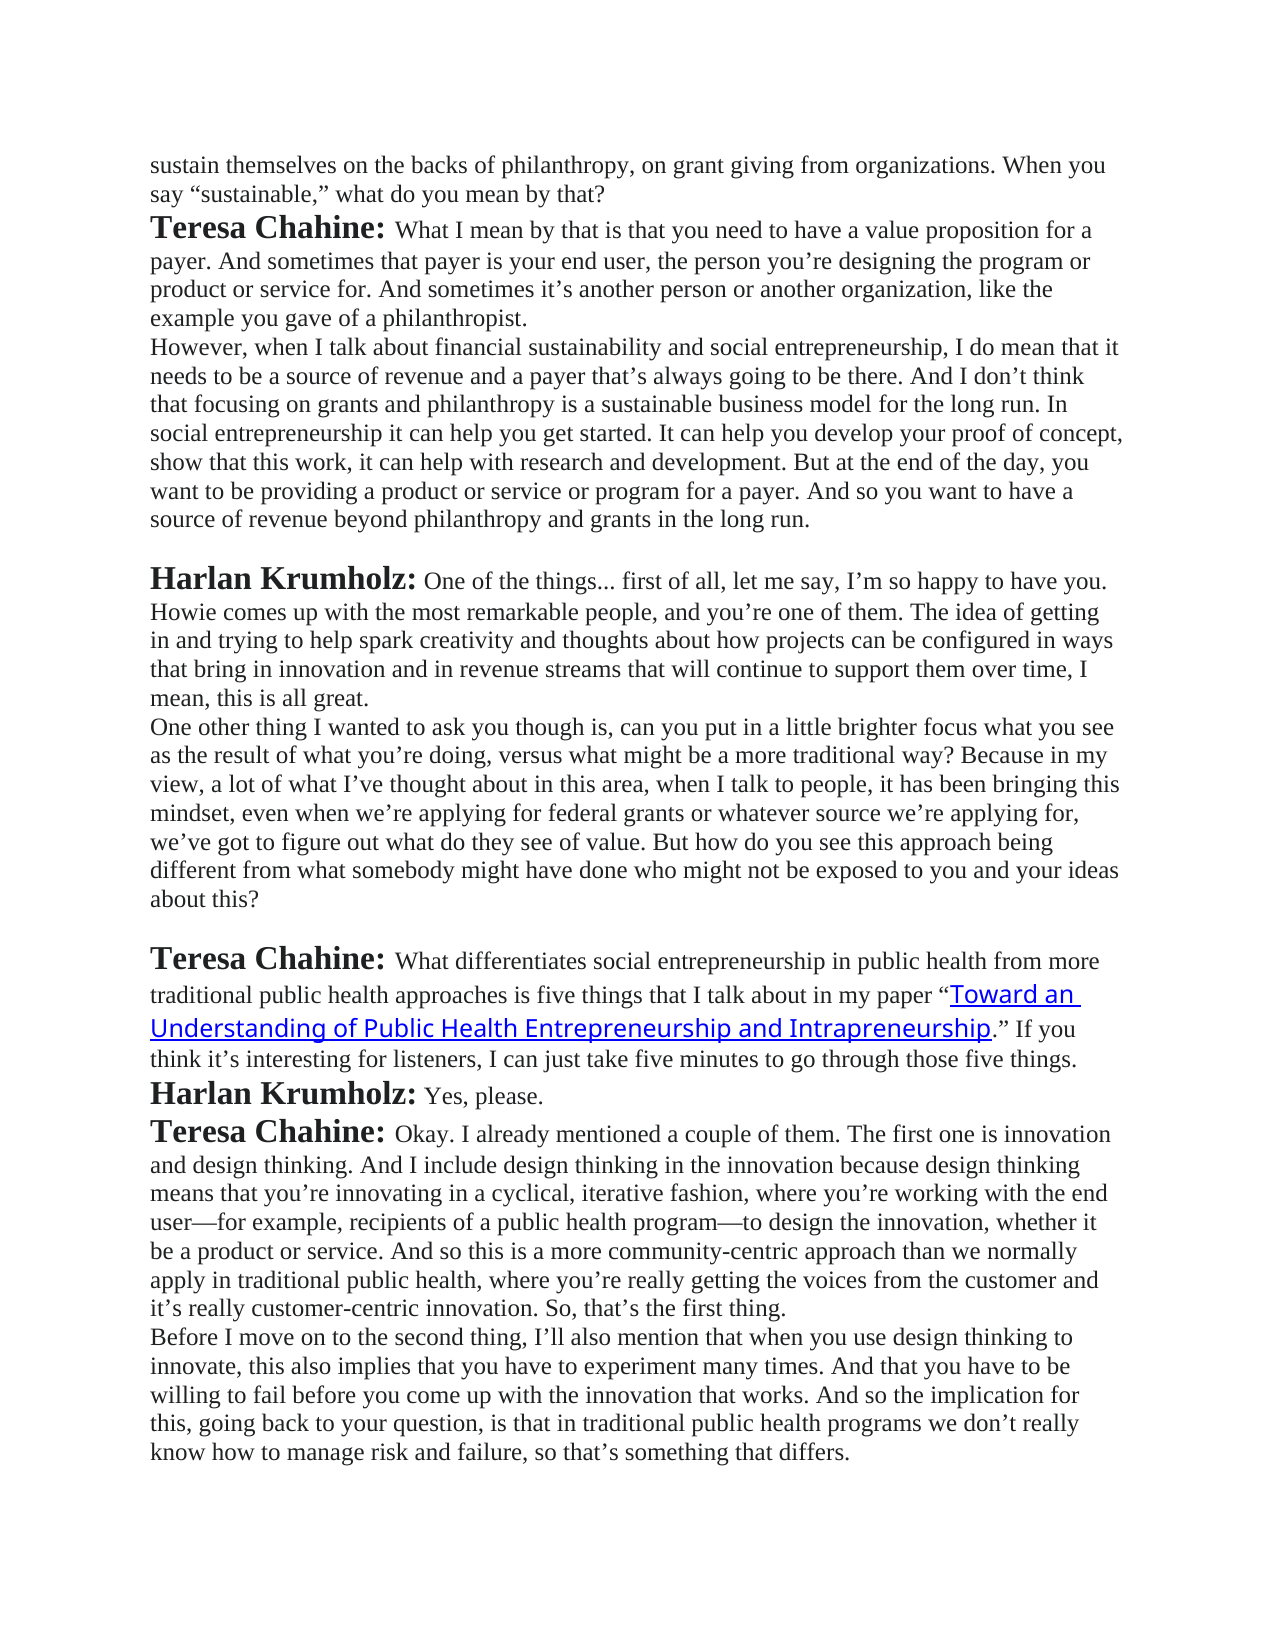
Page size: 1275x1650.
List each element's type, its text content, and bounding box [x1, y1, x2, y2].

text Teresa Chahine: Okay. I already mentioned a couple of them. The first one is innovation and design thinking. And I include design thinking in the innovation because design thinking means that you’re innovating in a cyclical, iterative fashion, where you’re working with the end user—for example, recipients of a public health program—to design the innovation, whether it be a product or service. And so this is a more community-centric approach than we normally apply in traditional public health, where you’re really getting the voices from the customer and it’s really customer-centric innovation. So, that’s the first thing. [150, 1111, 1125, 1322]
text Before I move on to the second thing, I’ll also mention that when you use design thinking to innovate, this also implies that you have to experiment many times. And that you have to be willing to fail before you come up with the innovation that works. And so the implication for this, going back to your question, is that in traditional public health programs we don’t really know how to manage risk and failure, so that’s something that differs. [150, 1322, 1125, 1466]
text However, when I talk about financial sustainability and social entrepreneurship, I do mean that it needs to be a source of revenue and a payer that’s always going to be there. And I don’t think that focusing on grants and philanthropy is a sustainable business model for the long run. In social entrepreneurship it can help you get started. It can help you develop your proof of concept, show that this work, it can help with research and development. But at the end of the day, you want to be providing a product or service or program for a payer. And so you want to have a source of revenue beyond philanthropy and grants in the long run. [150, 332, 1125, 533]
text One other thing I wanted to ask you though is, can you put in a little brighter focus what you see as the result of what you’re doing, versus what might be a more traditional way? Because in my view, a lot of what I’ve thought about in this area, when I talk to people, it has been bringing this mindset, even when we’re applying for federal grants or whatever source we’re applying for, we’ve got to figure out what do they see of value. But how do you see this approach being different from what somebody might have done who might not be exposed to you and your ideas about this? [150, 712, 1125, 913]
text Teresa Chahine: What I mean by that is that you need to have a value proposition for a payer. And sometimes that payer is your end user, the person you’re designing the program or product or service for. And sometimes it’s another person or another organization, like the example you gave of a philanthropist. [150, 207, 1125, 332]
text Harlan Krumholz: Yes, please. [150, 1073, 1125, 1111]
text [150, 150, 1125, 207]
text Teresa Chahine: What differentiates social entrepreneurship in public health from more traditional public health approaches is five things that I talk about in my paper “Toward an Understanding of Public Health Entrepreneurship and Intrapreneurship.” If you think it’s interesting for listeners, I can just take five minutes to go through those five things. [150, 938, 1125, 1073]
text Harlan Krumholz: One of the things... first of all, let me say, I’m so happy to have you. Howie comes up with the most remarkable people, and you’re one of them. The idea of getting in and trying to help spark creativity and thoughts about how projects can be configured in ways that bring in innovation and in revenue streams that will continue to support them over time, I mean, this is all great. [150, 558, 1125, 712]
